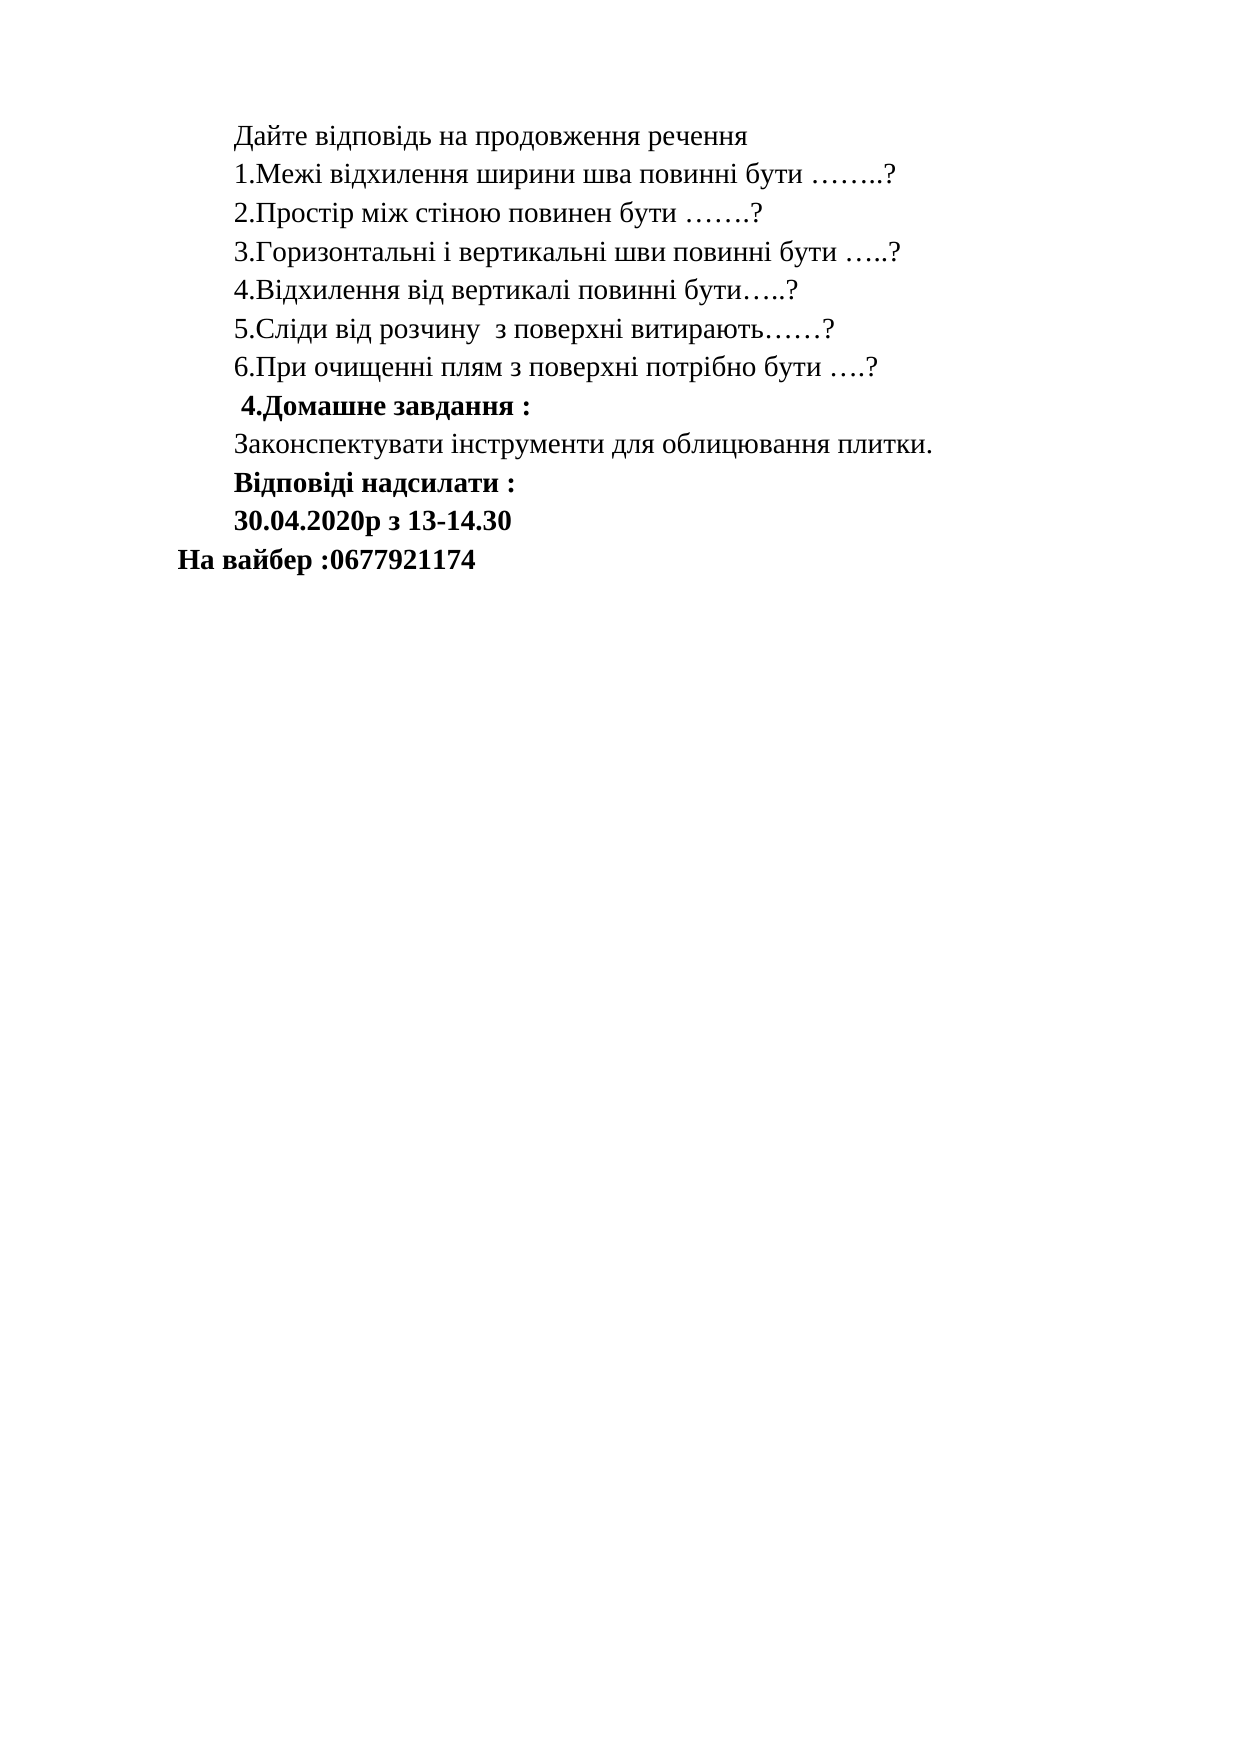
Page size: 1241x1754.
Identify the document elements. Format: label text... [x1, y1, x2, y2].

text 4.Домашне завдання : [233, 388, 1152, 421]
text Дайте відповідь на продовження речення [233, 118, 1152, 152]
text 5.Сліди від розчину з поверхні витирають……? [233, 311, 1152, 344]
text 6.При очищенні плям з поверхні потрібно бути ….? [233, 349, 1152, 383]
text 1.Межі відхилення ширини шва повинні бути ……..? [233, 157, 1152, 190]
text 3.Горизонтальні і вертикальні шви повинні бути …..? [233, 234, 1152, 267]
text На вайбер :0677921174 [177, 542, 1152, 576]
text 2.Простір між стіною повинен бути …….? [233, 195, 1152, 229]
text Відповіді надсилати : [233, 465, 1152, 498]
text Законспектувати інструменти для облицювання плитки. [233, 426, 1152, 460]
text 4.Відхилення від вертикалі повинні бути…..? [233, 272, 1152, 306]
text 30.04.2020р з 13-14.30 [233, 503, 1152, 537]
